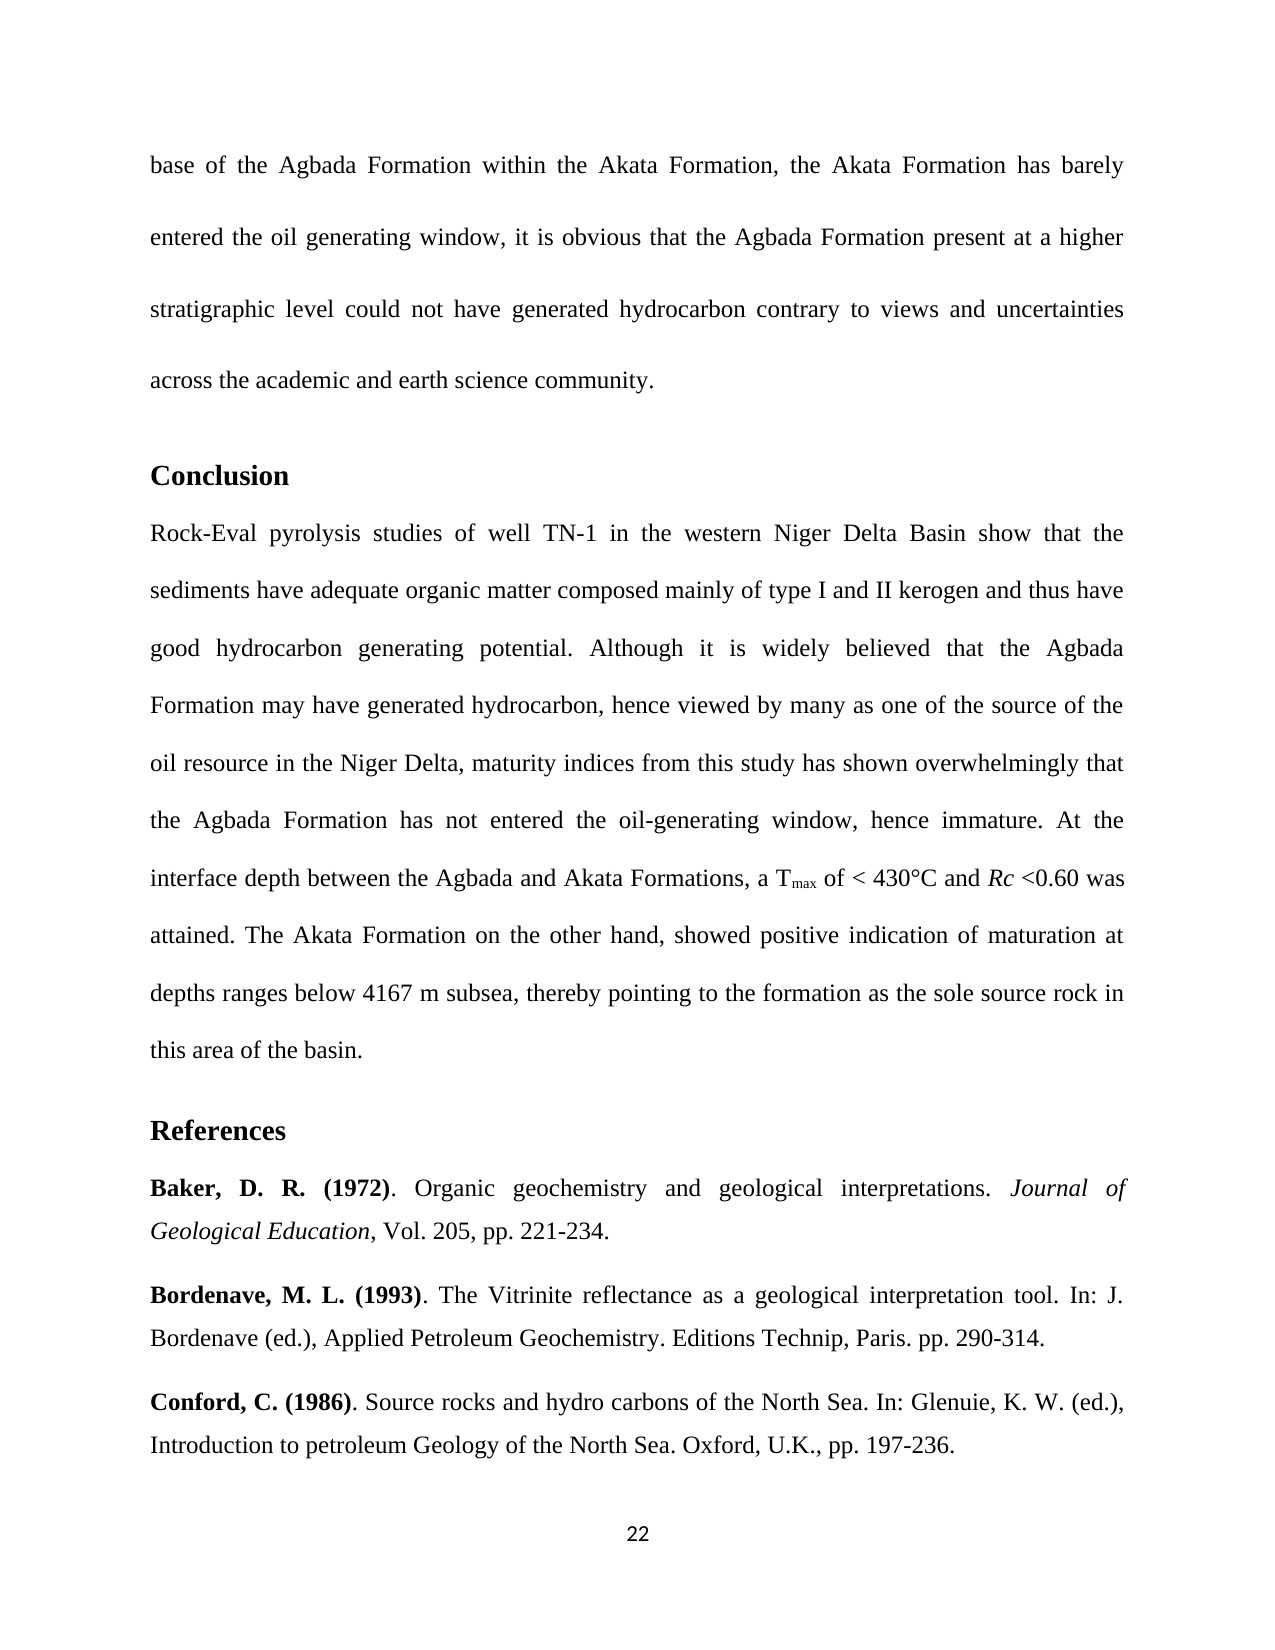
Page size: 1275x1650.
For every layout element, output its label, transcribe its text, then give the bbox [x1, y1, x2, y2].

text Baker, D. R. (1972). Organic geochemistry and geological interpretations. Journal of Geological Education, Vol. 205, pp. 221-234. [150, 1173, 1125, 1245]
text References [150, 1113, 1125, 1147]
text Conford, C. (1986). Source rocks and hydro carbons of the North Sea. In: Glenuie, K. W. (ed.), Introduction to petroleum Geology of the North Sea. Oxford, U.K., pp. 197-236. [150, 1387, 1125, 1459]
text Conclusion [150, 458, 1125, 492]
text base of the Agbada Formation within the Akata Formation, the Akata Formation has barely entered the oil generating window, it is obvious that the Agbada Formation present at a higher stratigraphic level could not have generated hydrocarbon contrary to views and uncertainties across the academic and earth science community. [150, 150, 1125, 394]
text Bordenave, M. L. (1993). The Vitrinite reflectance as a geological interpretation tool. In: J. Bordenave (ed.), Applied Petroleum Geochemistry. Editions Technip, Paris. pp. 290-314. [150, 1280, 1125, 1352]
text Rock-Eval pyrolysis studies of well TN-1 in the western Niger Delta Basin show that the sediments have adequate organic matter composed mainly of type I and II kerogen and thus have good hydrocarbon generating potential. Although it is widely believed that the Agbada Formation may have generated hydrocarbon, hence viewed by many as one of the source of the oil resource in the Niger Delta, maturity indices from this study has shown overwhelmingly that the Agbada Formation has not entered the oil-generating window, hence immature. At the interface depth between the Agbada and Akata Formations, a Tmax of < 430°C and Rc <0.60 was attained. The Akata Formation on the other hand, showed positive indication of maturation at depths ranges below 4167 m subsea, thereby pointing to the formation as the sole source rock in this area of the basin. [150, 518, 1125, 1064]
